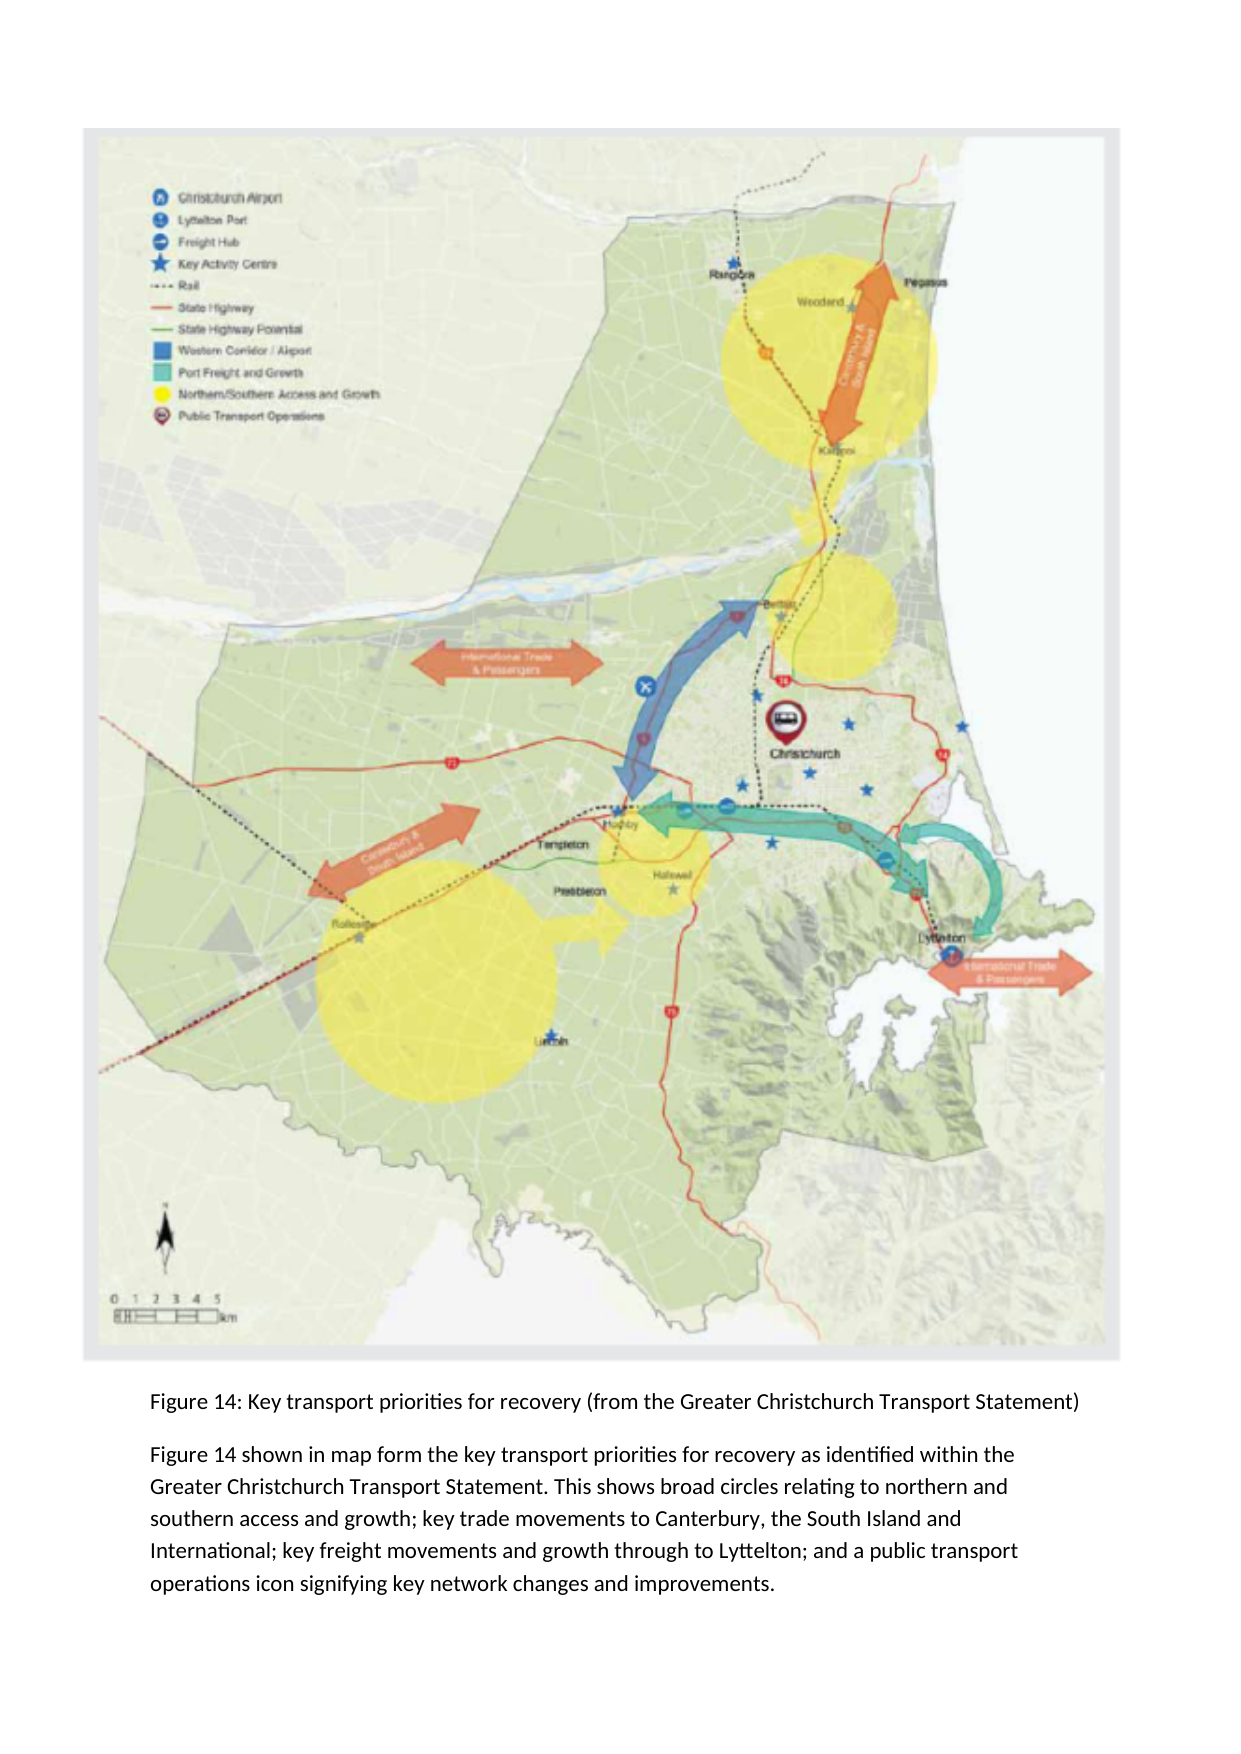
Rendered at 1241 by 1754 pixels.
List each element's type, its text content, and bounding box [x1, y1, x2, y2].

picture [69, 128, 1139, 1382]
text Figure 14 shown in map form the key transport priorities for recovery as identified within the Greater Christchurch Transport Statement. This shows broad circles relating to northern and southern access and growth; key trade movements to Canterbury, the South Island and International; key freight movements and growth through to Lyttelton; and a public transport operations icon signifying key network changes and improvements. [150, 1440, 1090, 1597]
text Figure 14: Key transport priorities for recovery (from the Greater Christchurch Transport Statement) [150, 1382, 1090, 1415]
